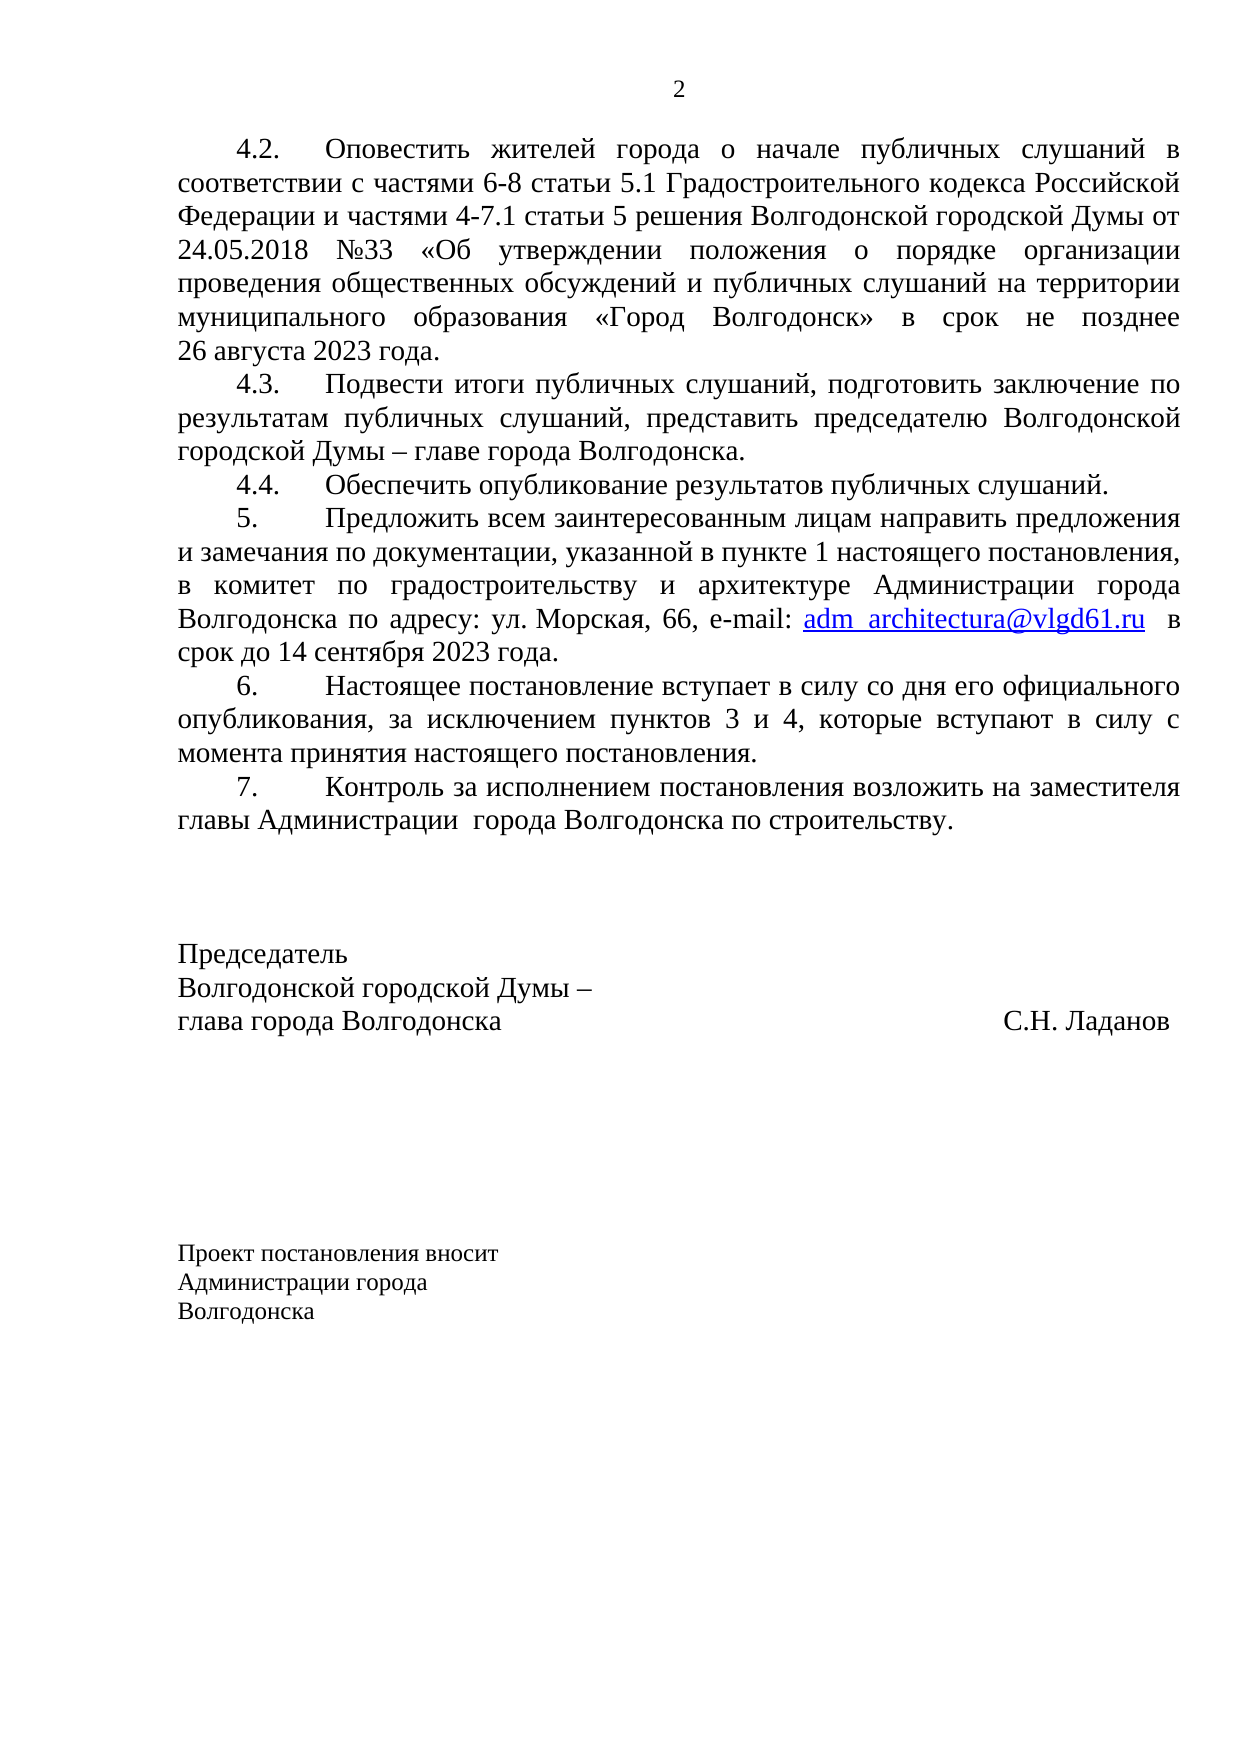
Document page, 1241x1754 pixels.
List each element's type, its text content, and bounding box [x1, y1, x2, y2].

text 6. Настоящее постановление вступает в силу со дня его официального опубликования, за исключением пунктов 3 и 4, которые вступают в силу с момента принятия настоящего постановления. [177, 668, 1181, 769]
text 4.2. Оповестить жителей города о начале публичных слушаний в соответствии с частями 6-8 статьи 5.1 Градостроительного кодекса Российской Федерации и частями 4-7.1 статьи 5 решения Волгодонской городской Думы от 24.05.2018 №33 «Об утверждении положения о порядке организации проведения общественных обсуждений и публичных слушаний на территории муниципального образования «Город Волгодонск» в срок не позднее 26 августа 2023 года. [177, 131, 1181, 366]
text 5. Предложить всем заинтересованным лицам направить предложения и замечания по документации, указанной в пункте 1 настоящего постановления, в комитет по градостроительству и архитектуре Администрации города Волгодонска по адресу: ул. Морская, 66, e-mail: adm_architectura@vlgd61.ru в срок до 14 сентября 2023 года. [177, 500, 1181, 668]
text глава города Волгодонска С.Н. Ладанов [177, 1003, 1181, 1037]
text Волгодонской городской Думы – [177, 970, 1181, 1003]
text 7. Контроль за исполнением постановления возложить на заместителя главы Администрации города Волгодонска по строительству. [177, 769, 1181, 836]
text Администрации города [177, 1267, 1208, 1296]
text 4.3. Подвести итоги публичных слушаний, подготовить заключение по результатам публичных слушаний, представить председателю Волгодонской городской Думы – главе города Волгодонска. [177, 366, 1181, 467]
text Волгодонска [177, 1296, 1208, 1324]
text Председатель [177, 936, 1181, 970]
text 4.4. Обеспечить опубликование результатов публичных слушаний. [177, 467, 1181, 500]
text Проект постановления вносит [177, 1238, 1181, 1267]
